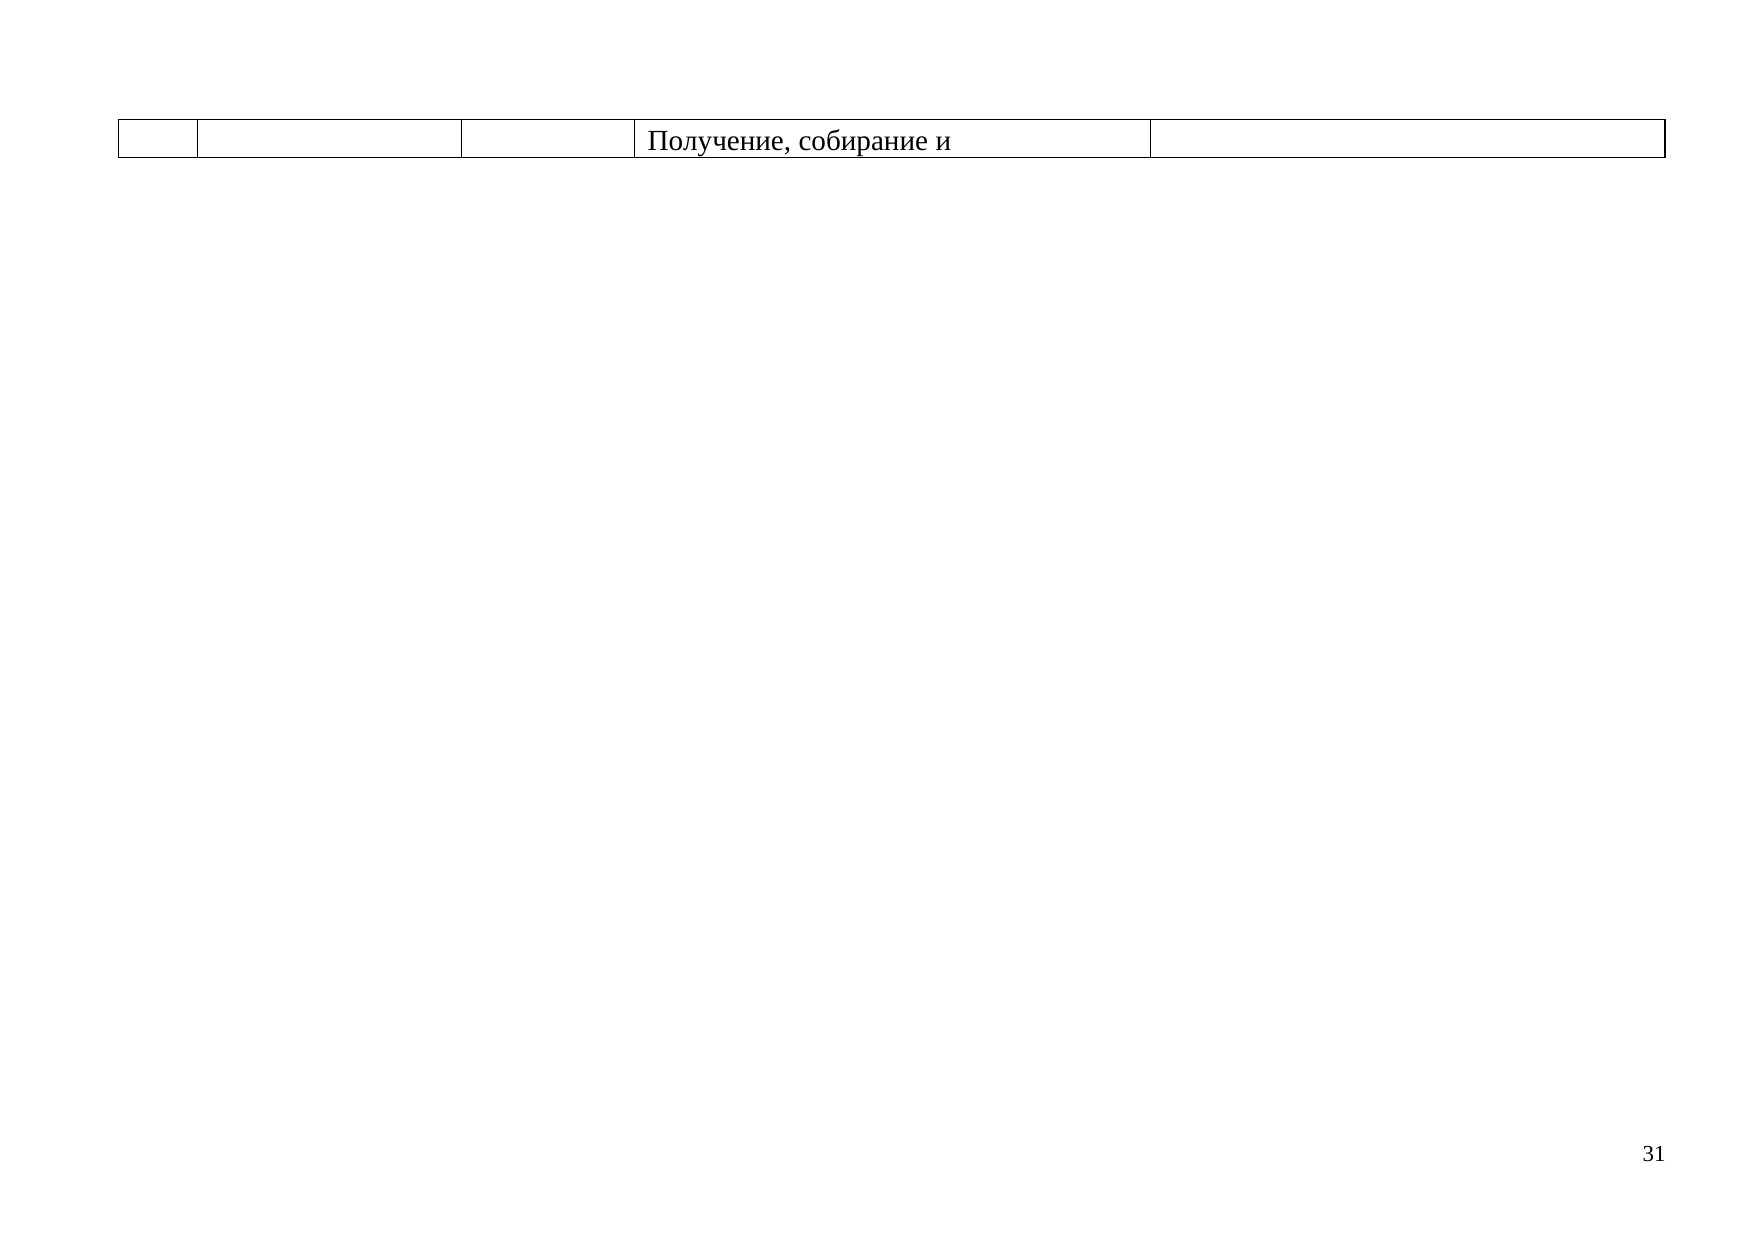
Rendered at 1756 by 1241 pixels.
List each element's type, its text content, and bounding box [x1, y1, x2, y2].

table_cell 8 [462, 120, 634, 157]
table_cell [1151, 120, 1664, 157]
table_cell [635, 120, 1150, 157]
table_cell 2.2 [119, 120, 197, 157]
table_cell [198, 120, 461, 157]
